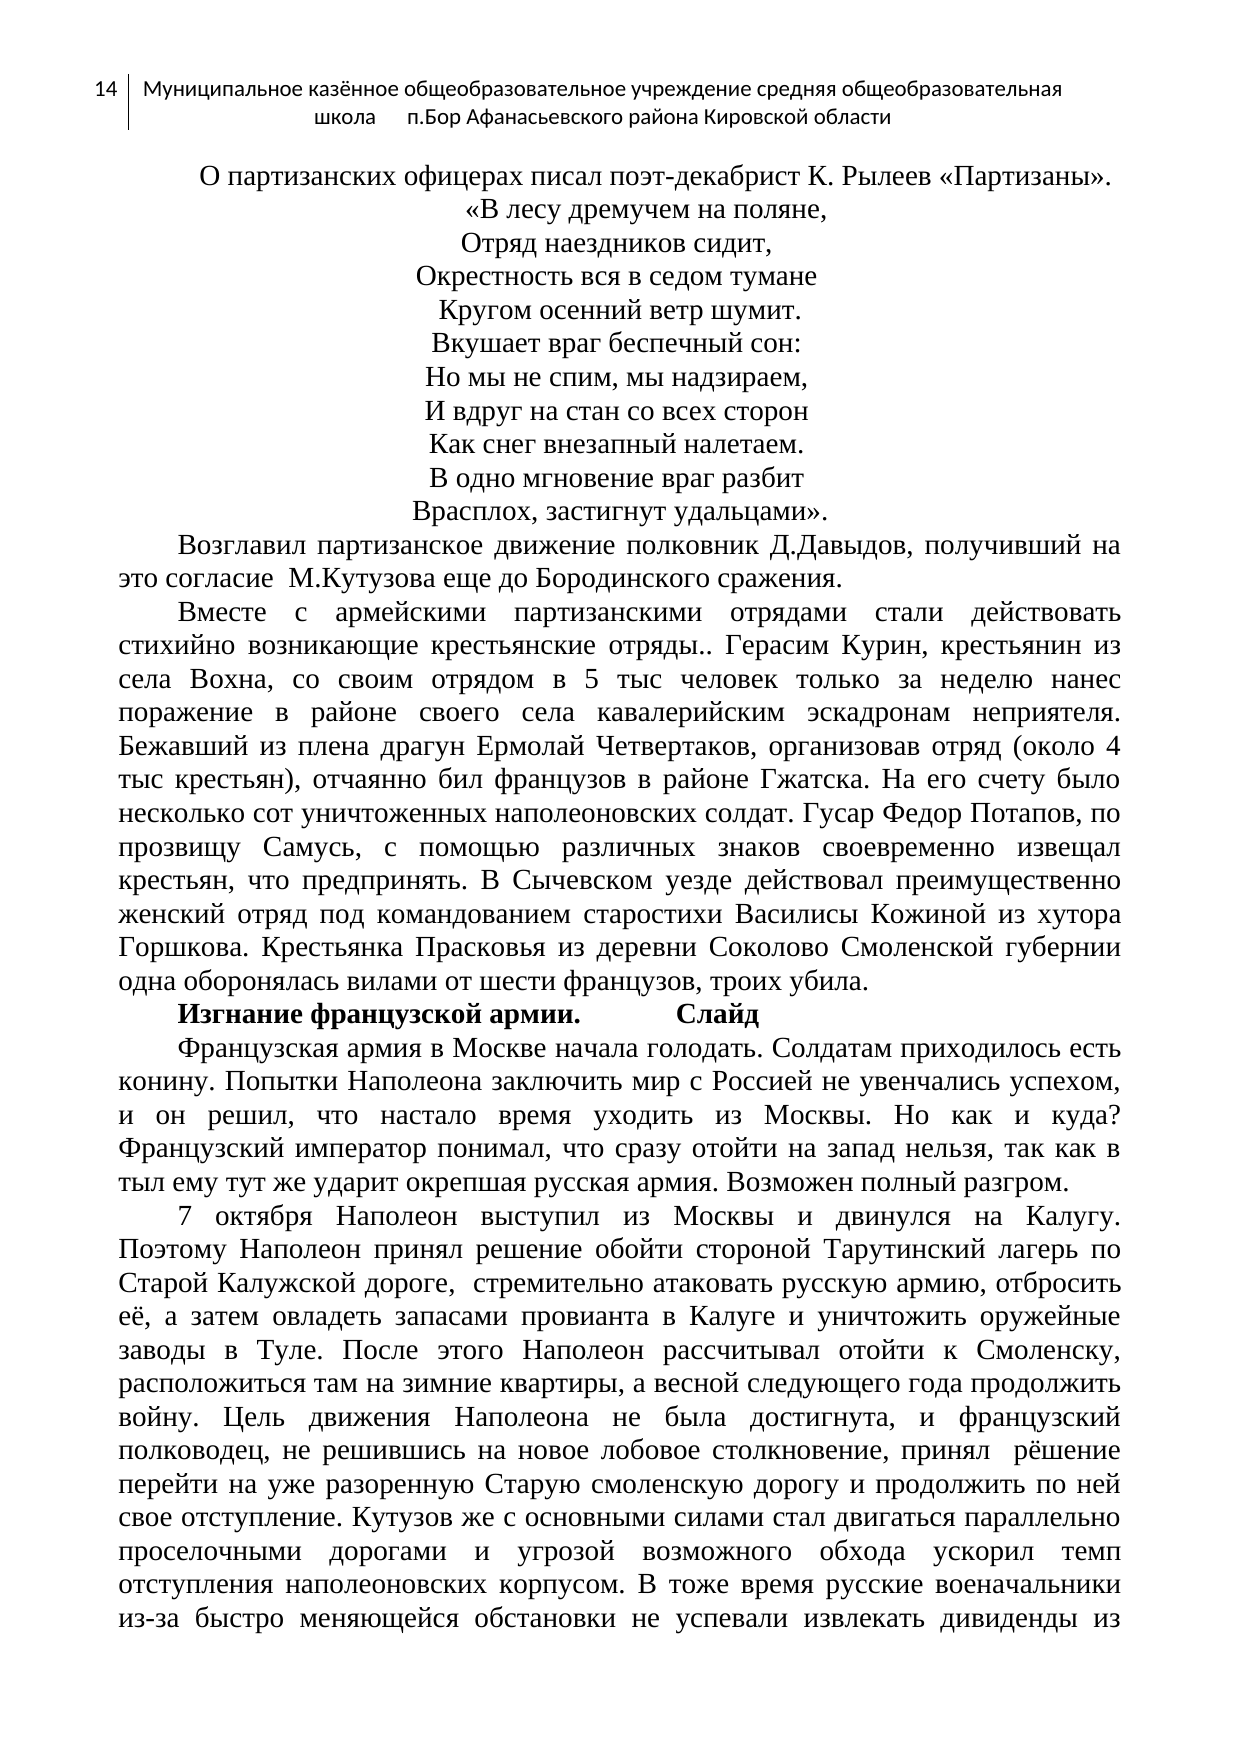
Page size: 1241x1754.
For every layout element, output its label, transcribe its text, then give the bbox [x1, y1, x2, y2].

text Возглавил партизанское движение полковник Д.Давыдов, получивший на это согласие М.Кутузова еще до Бородинского сражения. [118, 527, 1122, 594]
text О партизанских офицерах писал поэт-декабрист К. Рылеев «Партизаны». [118, 158, 1122, 191]
text Французская армия в Москве начала голодать. Солдатам приходилось есть конину. Попытки Наполеона заключить мир с Россией не увенчались успехом, и он решил, что настало время уходить из Москвы. Но как и куда? Французский император понимал, что сразу отойти на запад нельзя, так как в тыл ему тут же ударит окрепшая русская армия. Возможен полный разгром. [118, 1030, 1122, 1198]
text «В лесу дремучем на поляне, Отряд наездников сидит, Окрестность вся в седом тумане Кругом осенний ветр шумит. Вкушает враг беспечный сон: Но мы не спим, мы надзираем, И вдруг на стан со всех сторон Как снег внезапный налетаем. В одно мгновение враг разбит Врасплох, застигнут удальцами». [118, 191, 1122, 527]
text Изгнание французской армии. Слайд [118, 996, 1122, 1030]
text Вместе с армейскими партизанскими отрядами стали действовать стихийно возникающие крестьянские отряды.. Герасим Курин, крестьянин из села Вохна, со своим отрядом в 5 тыс человек только за неделю нанес поражение в районе своего села кавалерийским эскадронам неприятеля. Бежавший из плена драгун Ермолай Четвертаков, организовав отряд (около 4 тыс крестьян), отчаянно бил французов в районе Гжатска. На его счету было несколько сот уничтоженных наполеоновских солдат. Гусар Федор Потапов, по прозвищу Самусь, с помощью различных знаков своевременно извещал крестьян, что предпринять. В Сычевском уезде действовал преимущественно женский отряд под командованием старостихи Василисы Кожиной из хутора Горшкова. Крестьянка Прасковья из деревни Соколово Смоленской губернии одна оборонялась вилами от шести французов, троих убила. [118, 594, 1122, 996]
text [118, 1198, 1122, 1634]
